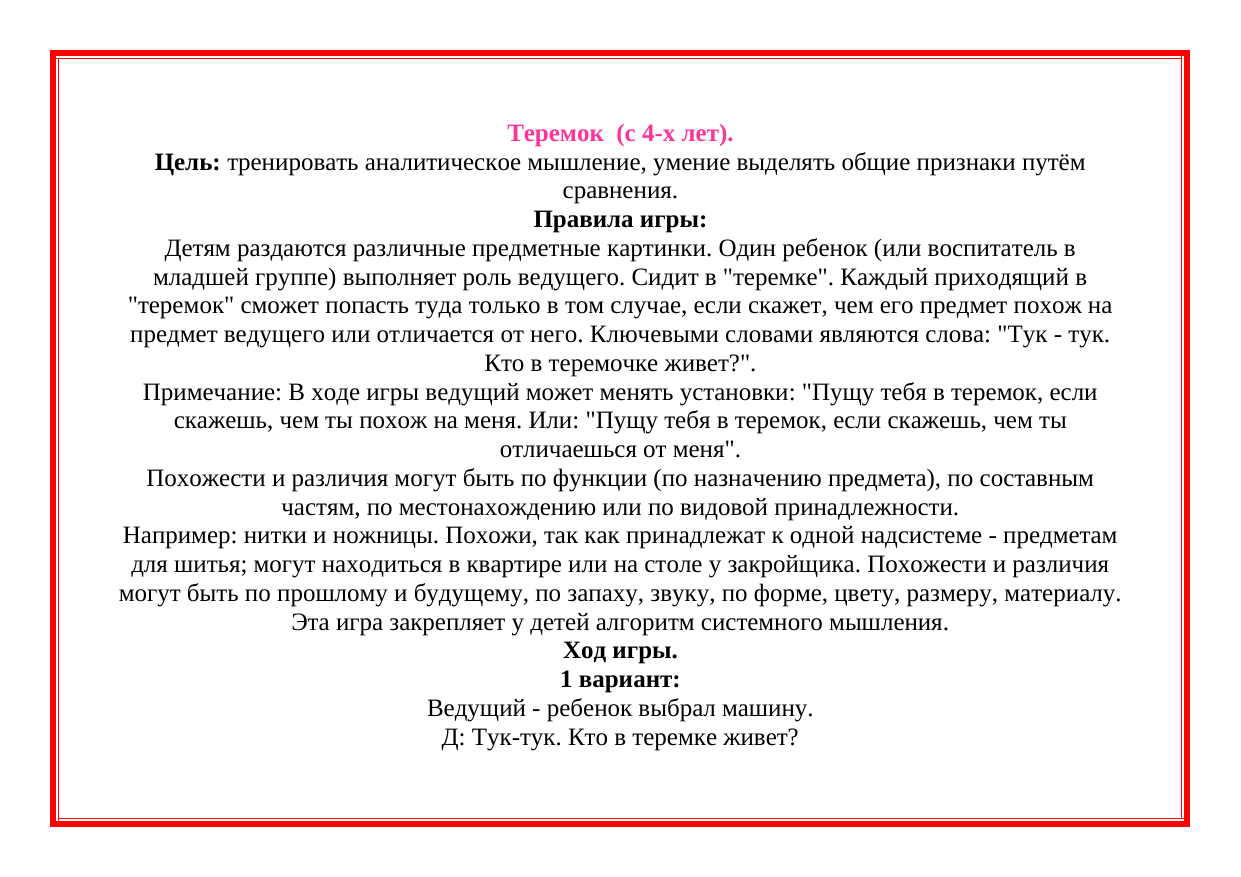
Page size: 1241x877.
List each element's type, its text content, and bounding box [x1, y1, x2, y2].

text Примечание: В ходе игры ведущий может менять установки: "Пущу тебя в теремок, если скажешь, чем ты похож на меня. Или: "Пущу тебя в теремок, если скажешь, чем ты отличаешься от меня". [118, 377, 1122, 463]
text Ведущий - ребенок выбрал машину. [118, 693, 1122, 722]
text Например: нитки и ножницы. Похожи, так как принадлежат к одной надсистеме - предметам для шитья; могут находиться в квартире или на столе у закройщика. Похожести и различия могут быть по прошлому и будущему, по запаху, звуку, по форме, цвету, размеру, материалу. Эта игра закрепляет у детей алгоритм системного мышления. [118, 521, 1122, 636]
text Ход игры. [118, 636, 1122, 664]
text Правила игры: [118, 204, 1122, 233]
text Д: Тук-тук. Кто в теремке живет? [118, 722, 1122, 751]
text Детям раздаются различные предметные картинки. Один ребенок (или воспитатель в младшей группе) выполняет роль ведущего. Сидит в "теремке". Каждый приходящий в "теремок" сможет попасть туда только в том случае, если скажет, чем его предмет похож на предмет ведущего или отличается от него. Ключевыми словами являются слова: "Тук - тук. Кто в теремочке живет?". [118, 233, 1122, 377]
text Цель: тренировать аналитическое мышление, умение выделять общие признаки путём сравнения. [118, 147, 1122, 204]
text 1 вариант: [118, 664, 1122, 693]
text Теремок (с 4-х лет). [118, 118, 1122, 147]
text Похожести и различия могут быть по функции (по назначению предмета), по составным частям, по местонахождению или по видовой принадлежности. [118, 463, 1122, 521]
